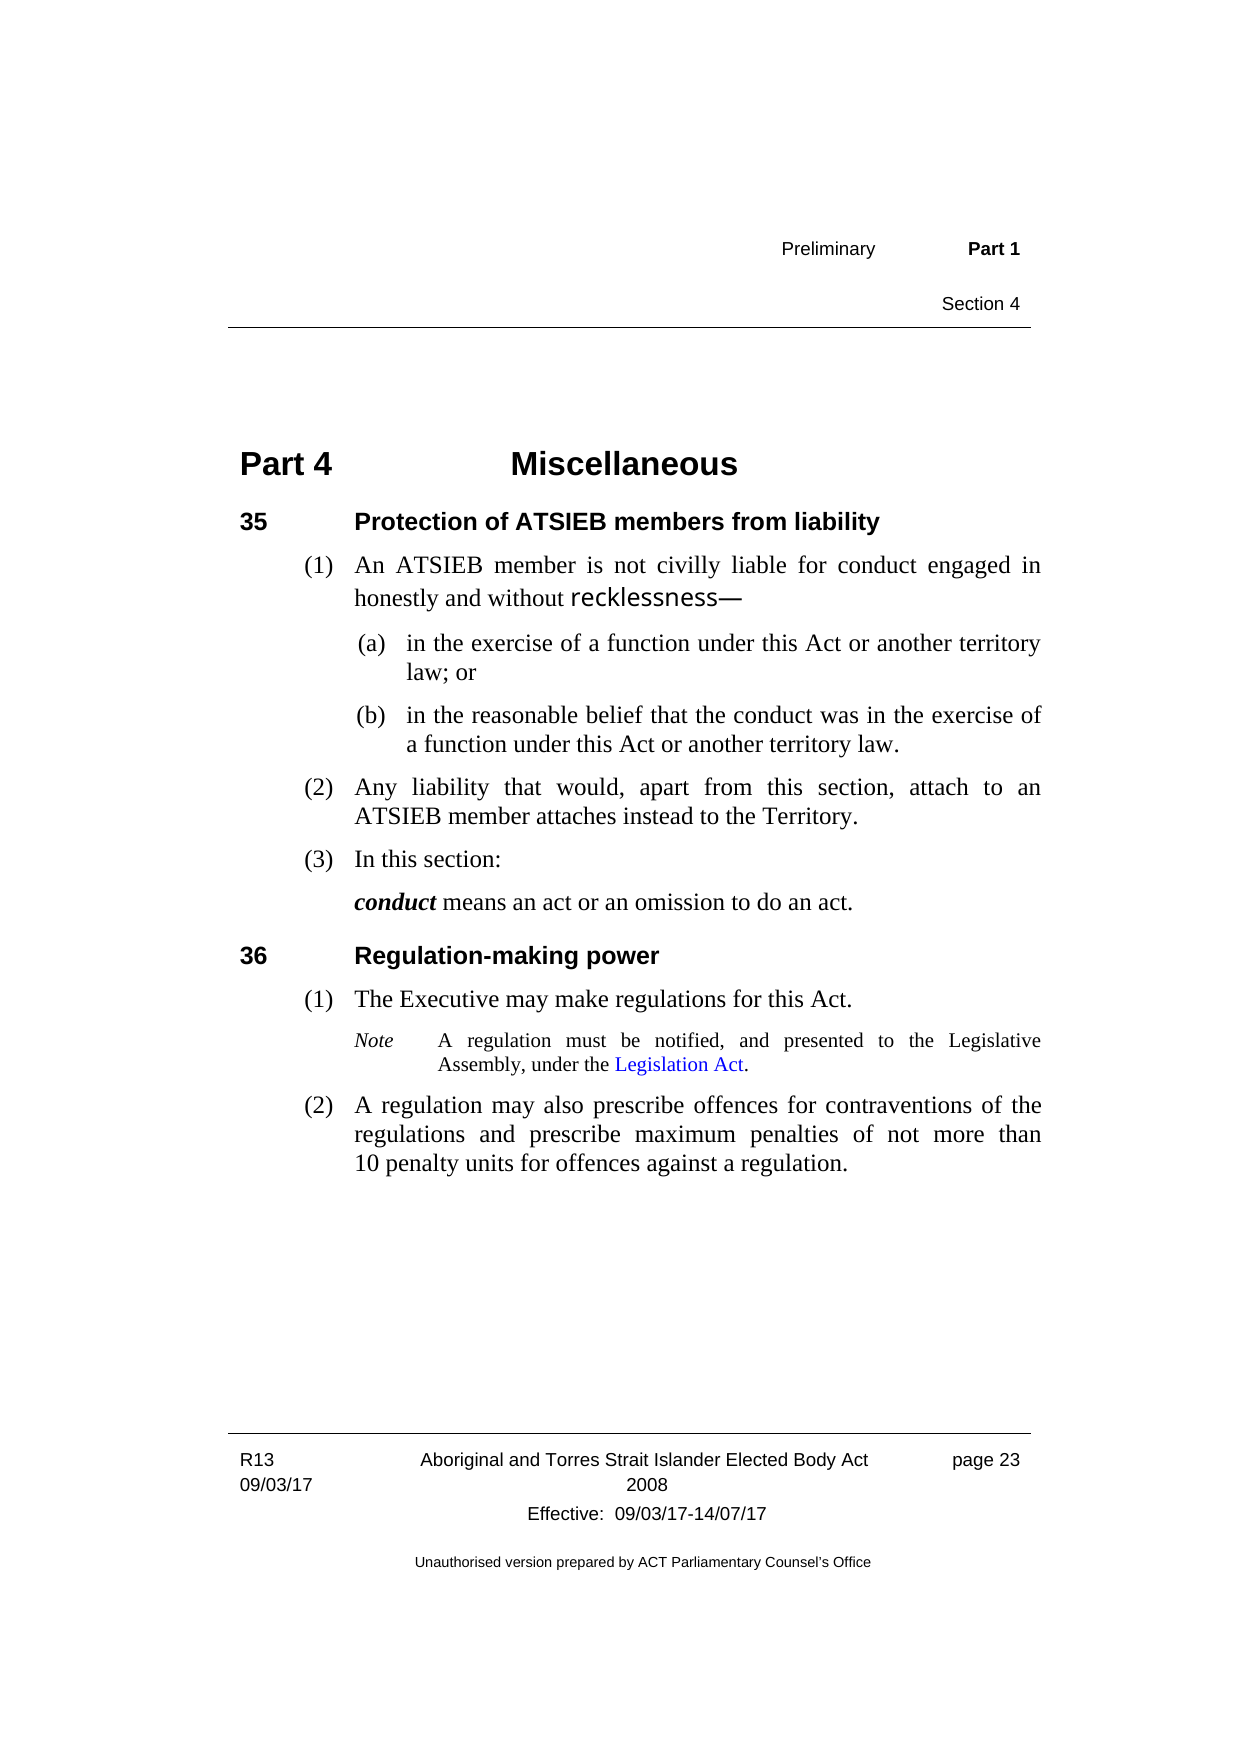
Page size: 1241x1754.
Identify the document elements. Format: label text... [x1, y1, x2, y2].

text (2) Any liability that would, apart from this section, attach to an ATSIEB member attaches instead to the Territory. [239, 772, 1042, 829]
text (1) The Executive may make regulations for this Act. [239, 984, 1042, 1013]
text Note A regulation must be notified, and presented to the Legislative Assembly, under the Legislation Act. [354, 1028, 1042, 1076]
text 36 Regulation-making power [239, 941, 1042, 970]
text (1) An ATSIEB member is not civilly liable for conduct engaged in honestly and without recklessness— [239, 551, 1042, 613]
text conduct means an act or an omission to do an act. [354, 887, 1042, 916]
text Part 4 Miscellaneous [239, 444, 1042, 482]
text 35 Protection of ATSIEB members from liability [239, 507, 1042, 536]
text (a) in the exercise of a function under this Act or another territory law; or [239, 628, 1042, 685]
text (2) A regulation may also prescribe offences for contraventions of the regulations and prescribe maximum penalties of not more than 10 penalty units for offences against a regulation. [239, 1091, 1042, 1177]
text (b) in the reasonable belief that the conduct was in the exercise of a function under this Act or another territory law. [239, 700, 1042, 757]
text (3) In this section: [239, 844, 1042, 873]
